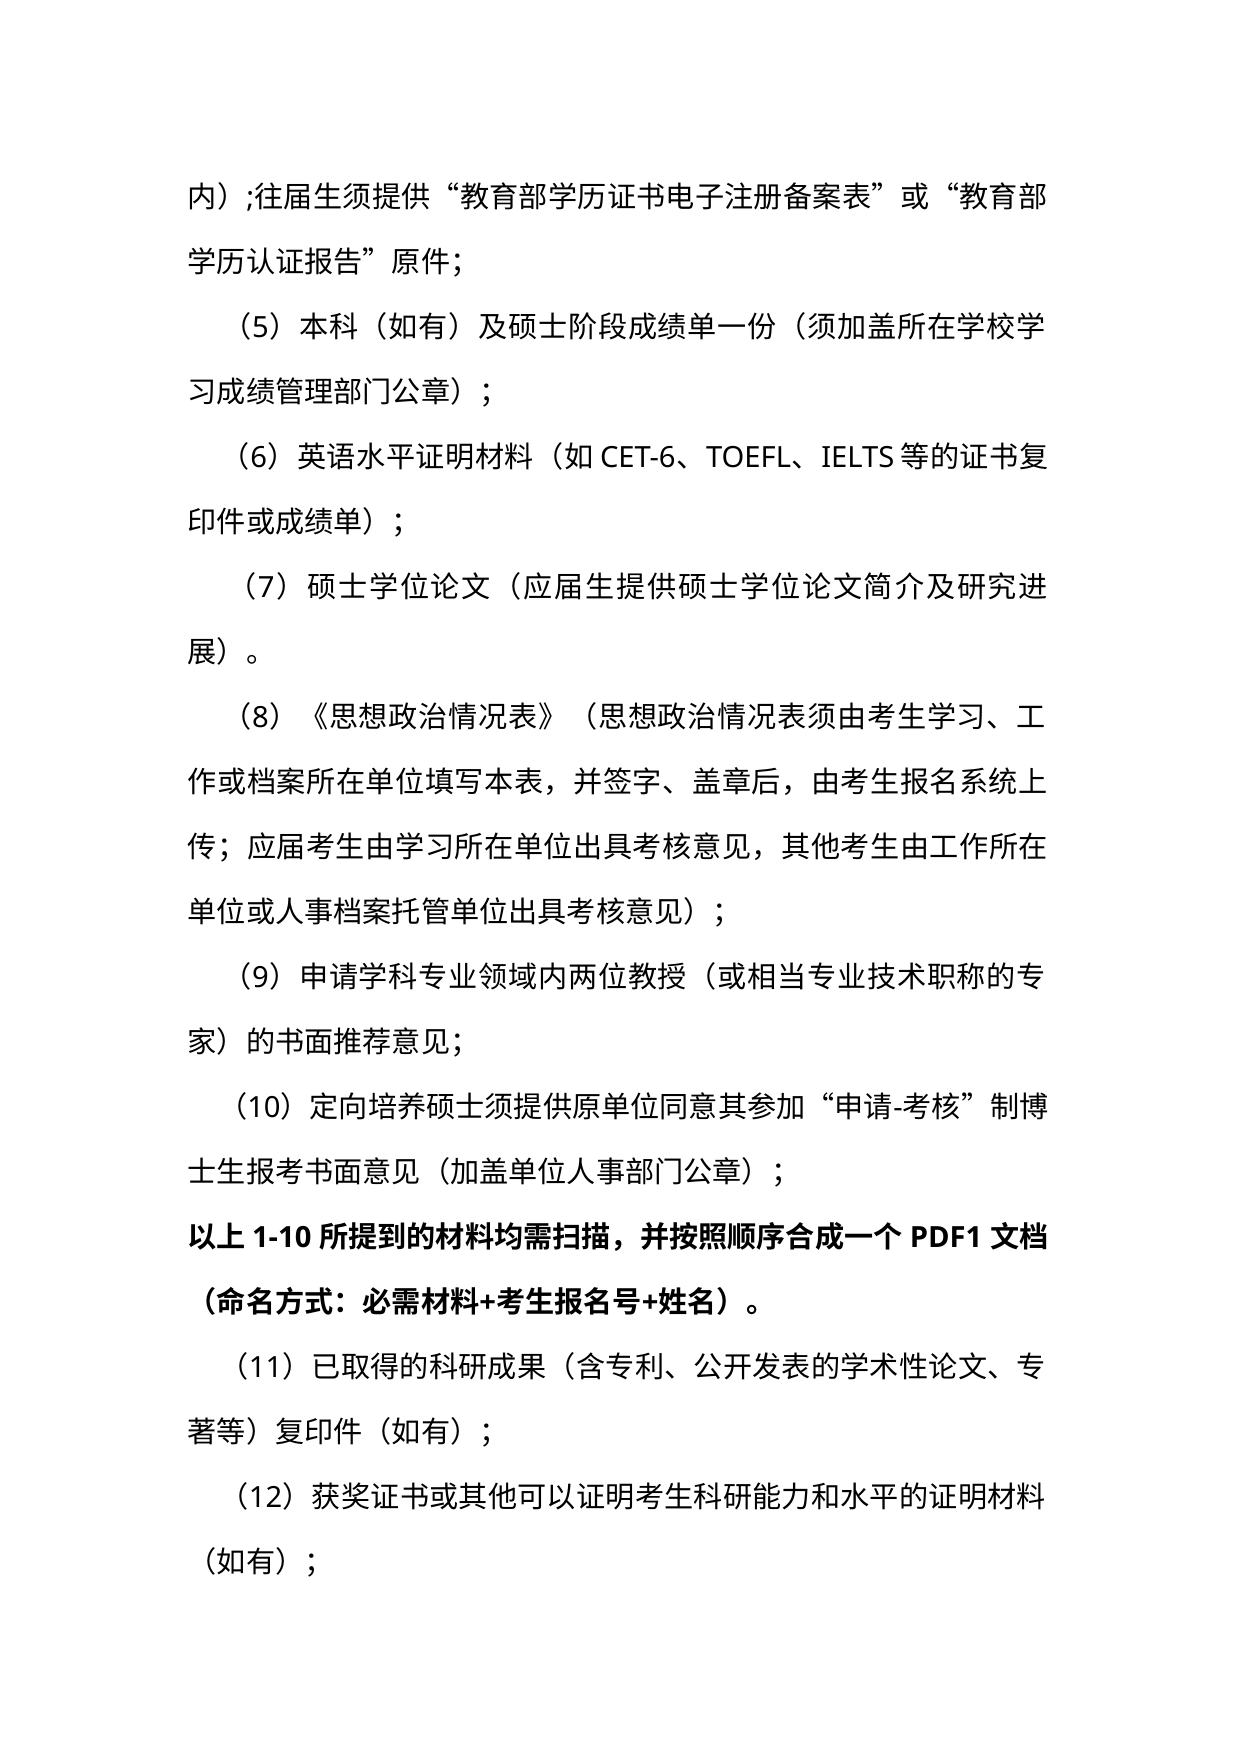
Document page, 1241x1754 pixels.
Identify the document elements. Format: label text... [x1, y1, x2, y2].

text （12）获奖证书或其他可以证明考生科研能力和水平的证明材料（如有）； [187, 1462, 1048, 1592]
text （5）本科（如有）及硕士阶段成绩单一份（须加盖所在学校学习成绩管理部门公章）； [187, 292, 1048, 422]
text （9）申请学科专业领域内两位教授（或相当专业技术职称的专家）的书面推荐意见； [187, 942, 1048, 1072]
text （8）《思想政治情况表》（思想政治情况表须由考生学习、工作或档案所在单位填写本表，并签字、盖章后，由考生报名系统上传；应届考生由学习所在单位出具考核意见，其他考生由工作所在单位或人事档案托管单位出具考核意见）； [187, 682, 1048, 942]
text （10）定向培养硕士须提供原单位同意其参加“申请-考核”制博士生报考书面意见（加盖单位人事部门公章）； [187, 1072, 1048, 1202]
text （11）已取得的科研成果（含专利、公开发表的学术性论文、专著等）复印件（如有）； [187, 1332, 1048, 1462]
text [187, 162, 1048, 292]
text （6）英语水平证明材料（如CET-6、TOEFL、IELTS等的证书复印件或成绩单）； [187, 422, 1048, 552]
text （7）硕士学位论文（应届生提供硕士学位论文简介及研究进展）。 [187, 552, 1048, 682]
text 以上1-10 所提到的材料均需扫描，并按照顺序合成一个PDF1 文档（命名方式：必需材料+考生报名号+姓名）。 [187, 1202, 1048, 1332]
